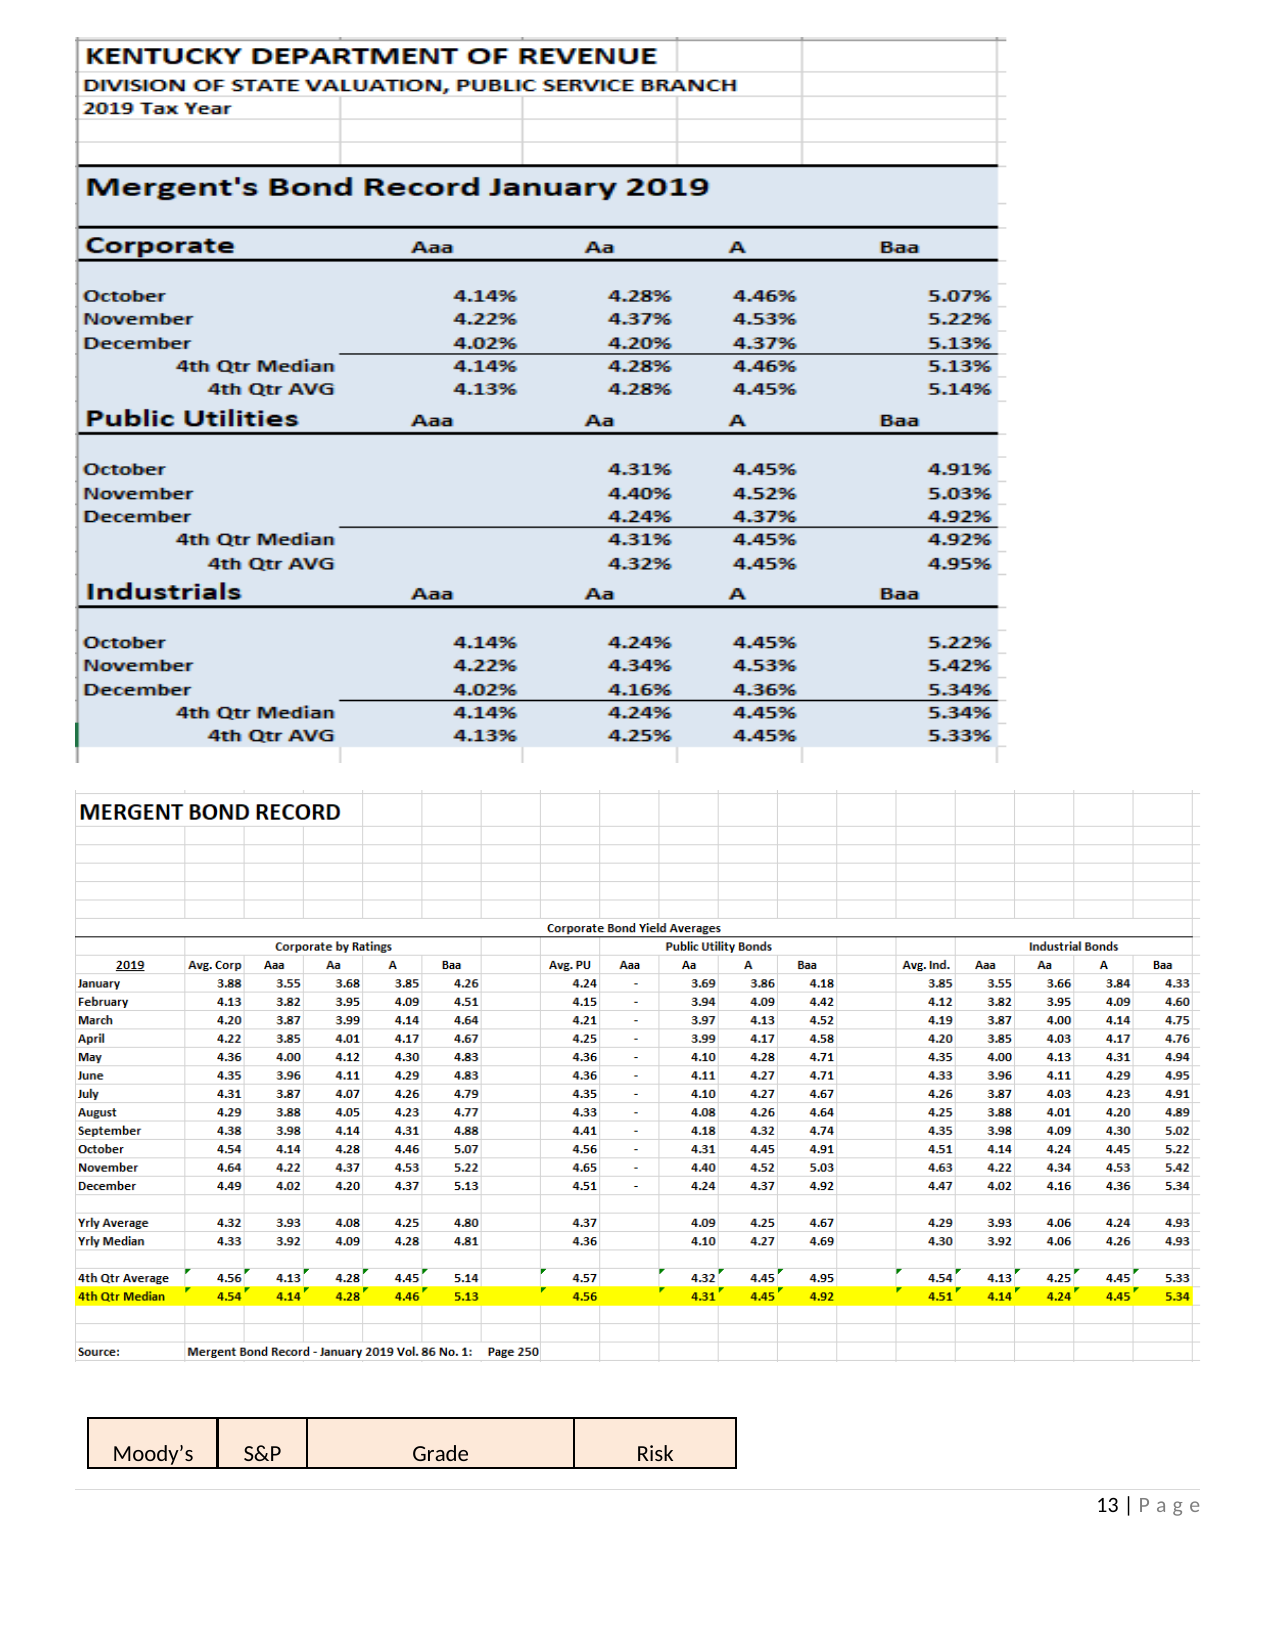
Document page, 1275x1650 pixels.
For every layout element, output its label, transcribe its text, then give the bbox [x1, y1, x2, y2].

table_header Grade [308, 1419, 573, 1467]
picture [75, 790, 1200, 1362]
table_header Risk [575, 1419, 735, 1467]
table_header Moody’s [89, 1419, 216, 1467]
picture [75, 37, 1007, 763]
table_header S&P [219, 1419, 306, 1467]
